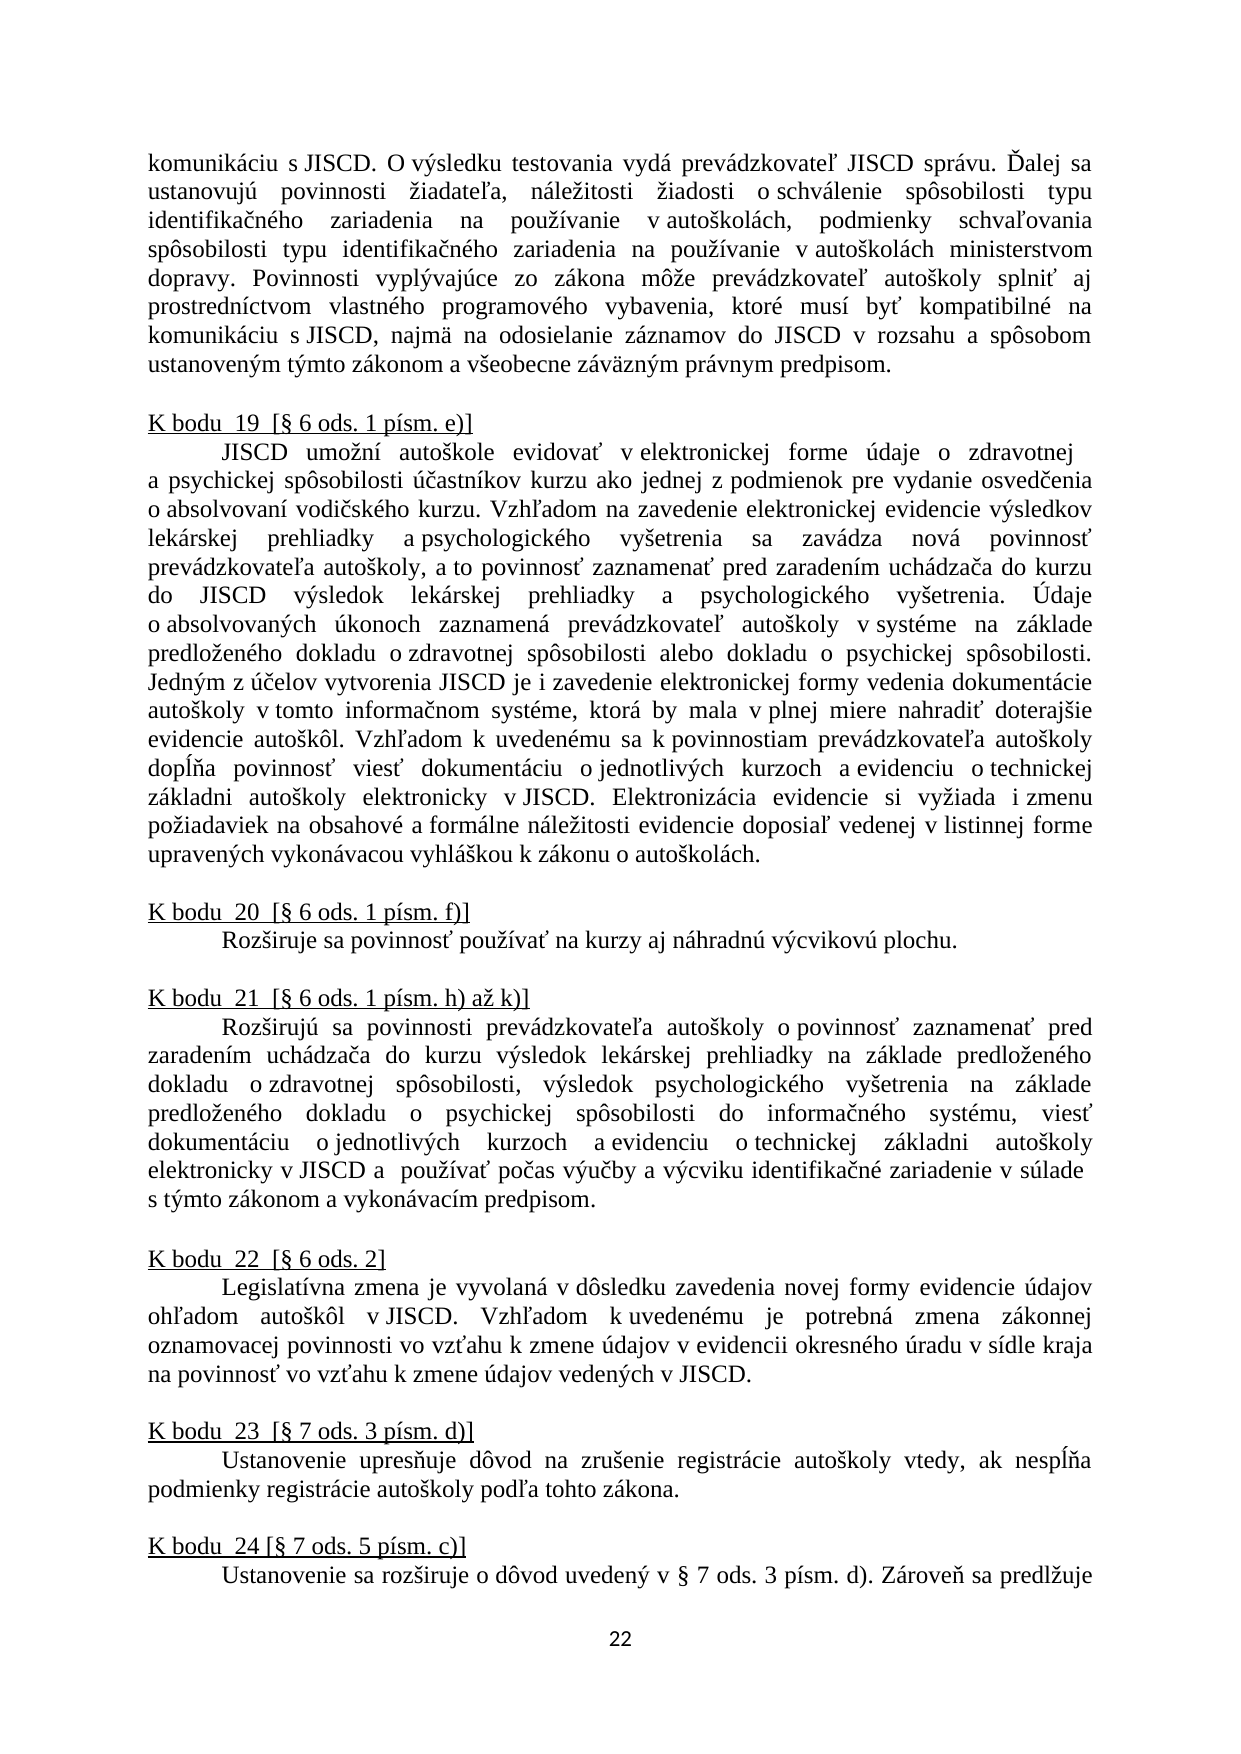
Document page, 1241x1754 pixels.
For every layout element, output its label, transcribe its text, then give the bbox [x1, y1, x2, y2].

text K bodu 22 [§ 6 ods. 2] [148, 1244, 1093, 1272]
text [148, 1560, 1093, 1589]
text Legislatívna zmena je vyvolaná v dôsledku zavedenia novej formy evidencie údajov ohľadom autoškôl v JISCD. Vzhľadom k uvedenému je potrebná zmena zákonnej oznamovacej povinnosti vo vzťahu k zmene údajov v evidencii okresného úradu v sídle kraja na povinnosť vo vzťahu k zmene údajov vedených v JISCD. [148, 1272, 1093, 1387]
text Rozširujú sa povinnosti prevádzkovateľa autoškoly o povinnosť zaznamenať pred zaradením uchádzača do kurzu výsledok lekárskej prehliadky na základe predloženého dokladu o zdravotnej spôsobilosti, výsledok psychologického vyšetrenia na základe predloženého dokladu o psychickej spôsobilosti do informačného systému, viesť dokumentáciu o jednotlivých kurzoch a evidenciu o technickej základni autoškoly elektronicky v JISCD a používať počas výučby a výcviku identifikačné zariadenie v súlade s týmto zákonom a vykonávacím predpisom. [148, 1012, 1093, 1213]
list Ustanovenie upresňuje dôvod na zrušenie registrácie autoškoly vtedy, ak nespĺňa podmienky registrácie autoškoly podľa tohto zákona. [148, 1445, 1093, 1502]
text K bodu 21 [§ 6 ods. 1 písm. h) až k)] [148, 983, 1093, 1012]
text K bodu 24 [§ 7 ods. 5 písm. c)] [148, 1531, 1093, 1560]
text JISCD umožní autoškole evidovať v elektronickej forme údaje o zdravotnej a psychickej spôsobilosti účastníkov kurzu ako jednej z podmienok pre vydanie osvedčenia o absolvovaní vodičského kurzu. Vzhľadom na zavedenie elektronickej evidencie výsledkov lekárskej prehliadky a psychologického vyšetrenia sa zavádza nová povinnosť prevádzkovateľa autoškoly, a to povinnosť zaznamenať pred zaradením uchádzača do kurzu do JISCD výsledok lekárskej prehliadky a psychologického vyšetrenia. Údaje o absolvovaných úkonoch zaznamená prevádzkovateľ autoškoly v systéme na základe predloženého dokladu o zdravotnej spôsobilosti alebo dokladu o psychickej spôsobilosti. Jedným z účelov vytvorenia JISCD je i zavedenie elektronickej formy vedenia dokumentácie autoškoly v tomto informačnom systéme, ktorá by mala v plnej miere nahradiť doterajšie evidencie autoškôl. Vzhľadom k uvedenému sa k povinnostiam prevádzkovateľa autoškoly dopĺňa povinnosť viesť dokumentáciu o jednotlivých kurzoch a evidenciu o technickej základni autoškoly elektronicky v JISCD. Elektronizácia evidencie si vyžiada i zmenu požiadaviek na obsahové a formálne náležitosti evidencie doposiaľ vedenej v listinnej forme upravených vykonávacou vyhláškou k zákonu o autoškolách. [148, 437, 1093, 868]
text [148, 148, 1093, 378]
text K bodu 20 [§ 6 ods. 1 písm. f)] [148, 897, 1093, 926]
text Rozširuje sa povinnosť používať na kurzy aj náhradnú výcvikovú plochu. [148, 926, 1093, 954]
text K bodu 19 [§ 6 ods. 1 písm. e)] [148, 408, 1093, 437]
text K bodu 23 [§ 7 ods. 3 písm. d)] [148, 1416, 1093, 1445]
